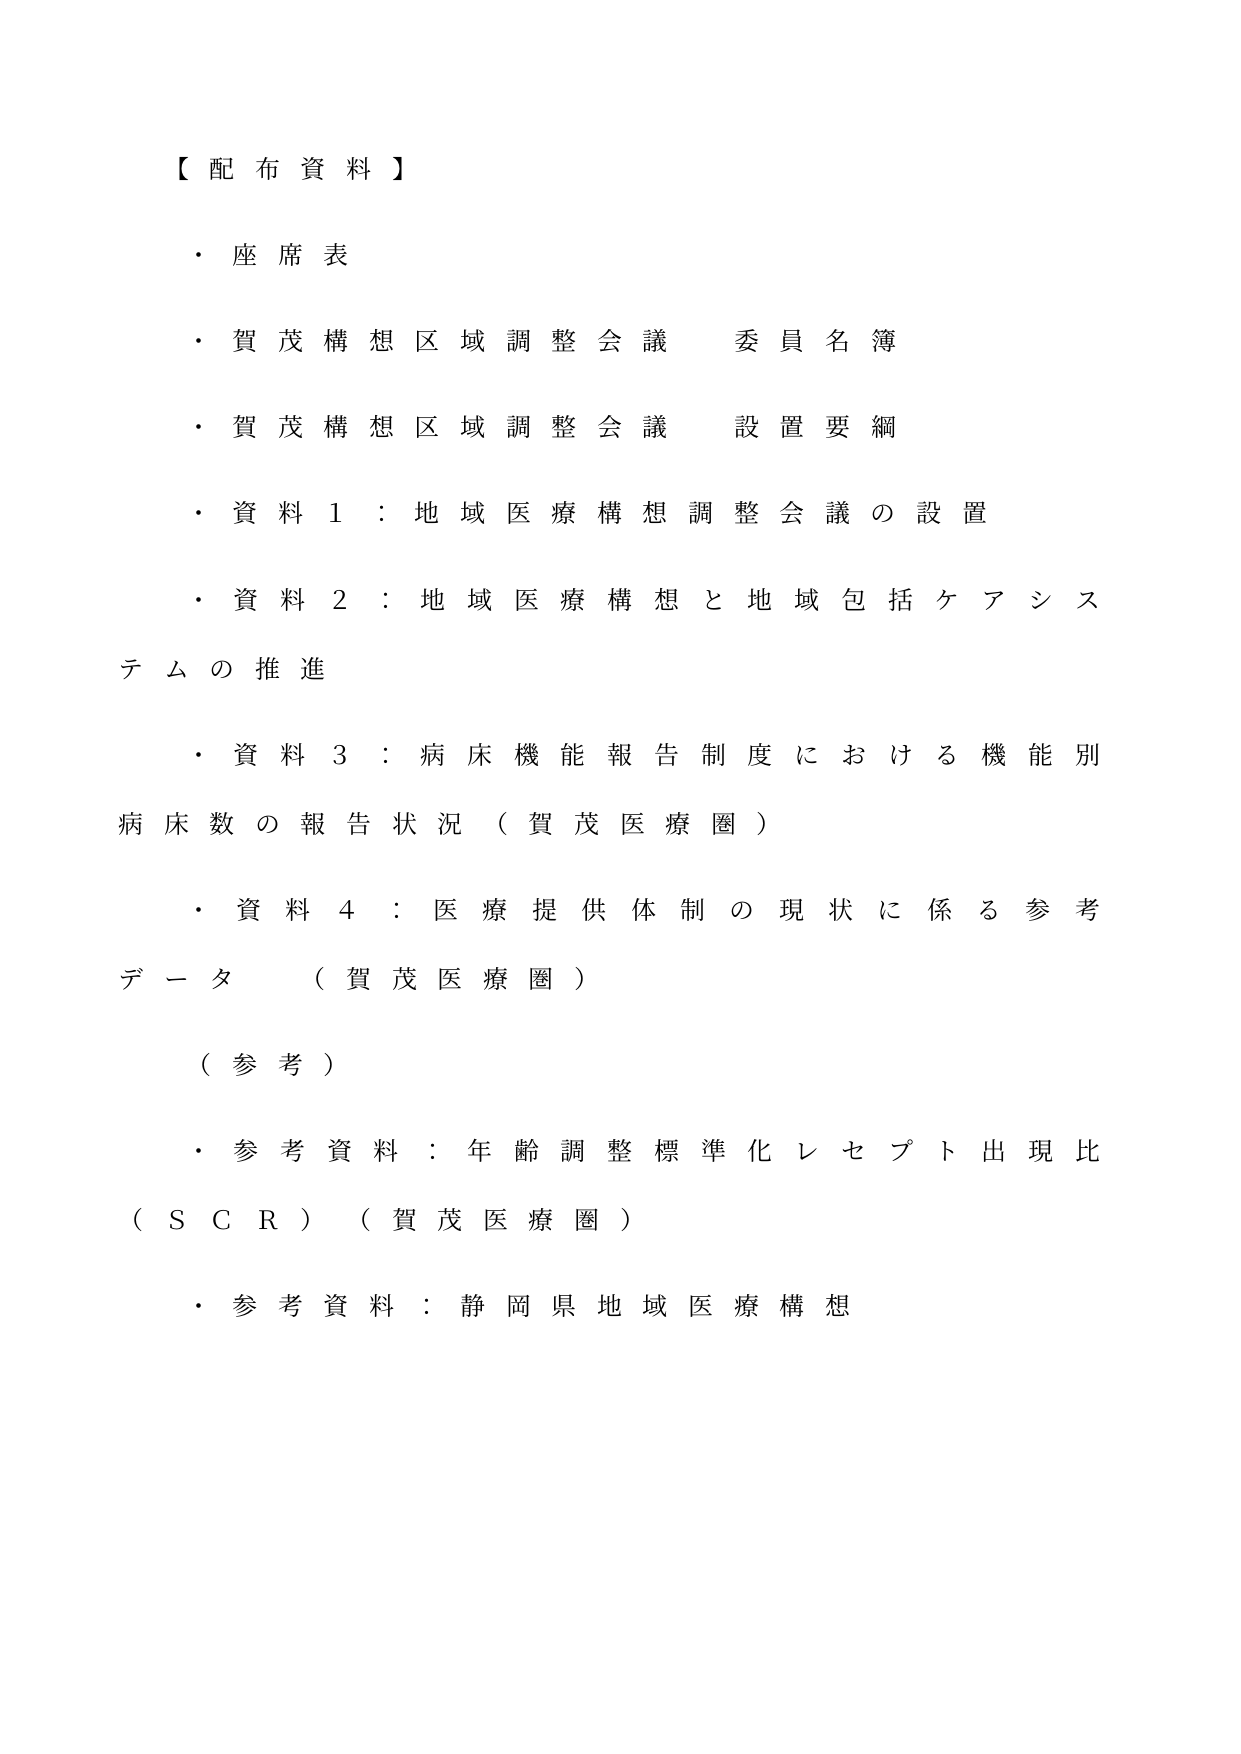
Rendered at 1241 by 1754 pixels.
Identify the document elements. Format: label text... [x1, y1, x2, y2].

text ・資料３：病床機能報告制度における機能別病床数の報告状況（賀茂医療圏） [118, 719, 1122, 857]
text ・参考資料：静岡県地域医療構想 [118, 1270, 1122, 1339]
text ・参考資料：年齢調整標準化レセプト出現比（ＳＣＲ）（賀茂医療圏） [118, 1115, 1122, 1253]
text ・資料１：地域医療構想調整会議の設置 [118, 478, 1122, 547]
text ・資料２：地域医療構想と地域包括ケアシステムの推進 [118, 564, 1122, 702]
text ・賀茂構想区域調整会議 設置要綱 [118, 392, 1122, 461]
text ・座席表 [118, 219, 1122, 288]
text ・資料４：医療提供体制の現状に係る参考データ （賀茂医療圏） [118, 874, 1122, 1012]
text 【配布資料】 [118, 133, 1122, 202]
text ・賀茂構想区域調整会議 委員名簿 [118, 305, 1122, 374]
text （参考） [118, 1029, 1122, 1098]
